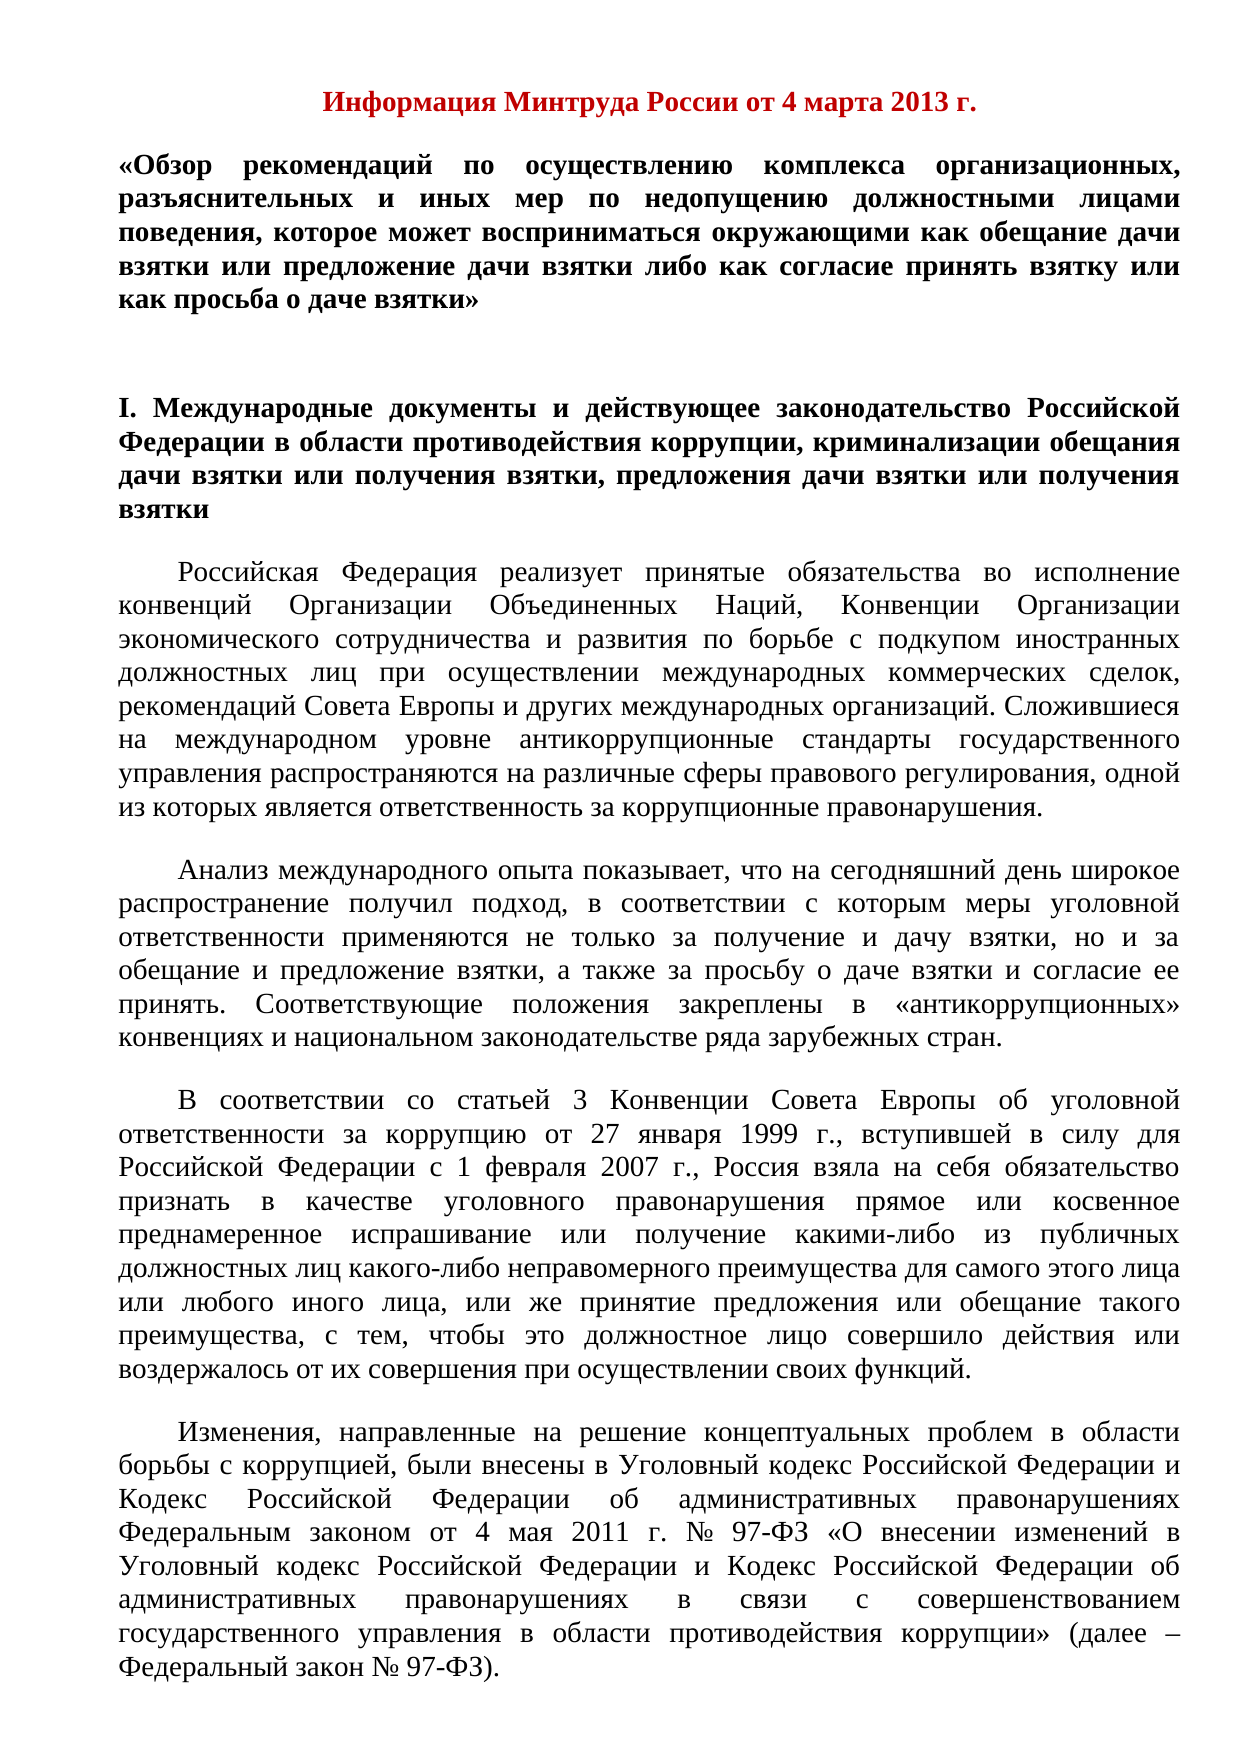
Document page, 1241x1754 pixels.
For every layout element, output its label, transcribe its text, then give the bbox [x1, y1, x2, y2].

text В соответствии со статьей 3 Конвенции Совета Европы об уголовной ответственности за коррупцию от 27 января 1999 г., вступившей в силу для Российской Федерации с 1 февраля 2007 г., Россия взяла на себя обязательство признать в качестве уголовного правонарушения прямое или косвенное преднамеренное испрашивание или получение какими-либо из публичных должностных лиц какого-либо неправомерного преимущества для самого этого лица или любого иного лица, или же принятие предложения или обещание такого преимущества, с тем, чтобы это должностное лицо совершило действия или воздержалось от их совершения при осуществлении своих функций. [118, 1082, 1181, 1384]
text Анализ международного опыта показывает, что на сегодняшний день широкое распространение получил подход, в соответствии с которым меры уголовной ответственности применяются не только за получение и дачу взятки, но и за обещание и предложение взятки, а также за просьбу о даче взятки и согласие ее принять. Соответствующие положения закреплены в «антикоррупционных» конвенциях и национальном законодательстве ряда зарубежных стран. [118, 852, 1181, 1053]
text I. Международные документы и действующее законодательство Российской Федерации в области противодействия коррупции, криминализации обещания дачи взятки или получения взятки, предложения дачи взятки или получения взятки [118, 390, 1181, 524]
subtitle «Обзор рекомендаций по осуществлению комплекса организационных, разъяснительных и иных мер по недопущению должностными лицами поведения, которое может восприниматься окружающими как обещание дачи взятки или предложение дачи взятки либо как согласие принять взятку или как просьба о даче взятки» [118, 147, 1181, 315]
text Российская Федерация реализует принятые обязательства во исполнение конвенций Организации Объединенных Наций, Конвенции Организации экономического сотрудничества и развития по борьбе с подкупом иностранных должностных лиц при осуществлении международных коммерческих сделок, рекомендаций Совета Европы и других международных организаций. Сложившиеся на международном уровне антикоррупционные стандарты государственного управления распространяются на различные сферы правового регулирования, одной из которых является ответственность за коррупционные правонарушения. [118, 554, 1181, 822]
subtitle Информация Минтруда России от 4 марта 2013 г. [118, 84, 1181, 118]
text Изменения, направленные на решение концептуальных проблем в области борьбы с коррупцией, были внесены в Уголовный кодекс Российской Федерации и Кодекс Российской Федерации об административных правонарушениях Федеральным законом от 4 мая 2011 г. № 97-ФЗ «О внесении изменений в Уголовный кодекс Российской Федерации и Кодекс Российской Федерации об административных правонарушениях в связи с совершенствованием государственного управления в области противодействия коррупции» (далее – Федеральный закон № 97-ФЗ). [118, 1414, 1181, 1682]
